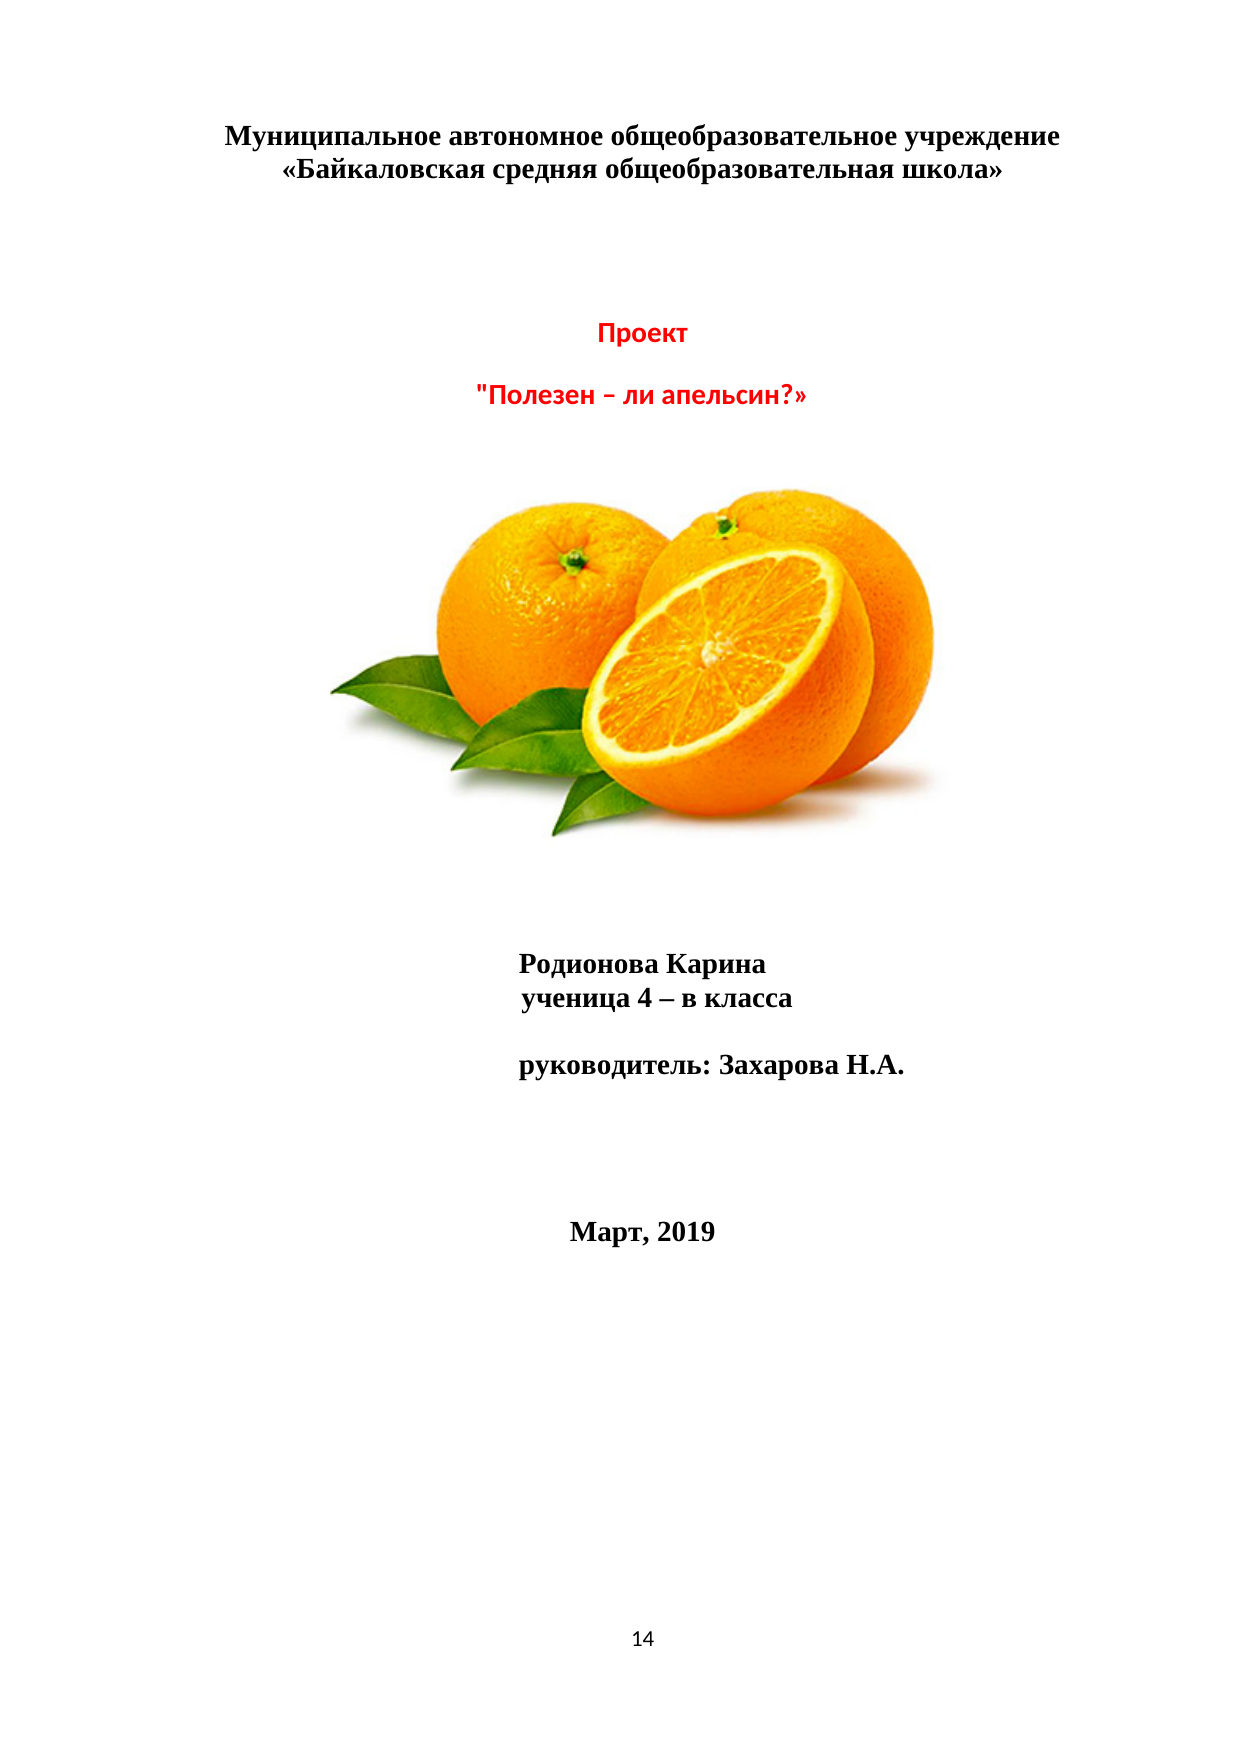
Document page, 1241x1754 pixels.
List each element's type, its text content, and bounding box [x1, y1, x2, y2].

text Родионова Карина [177, 946, 1107, 980]
text «Байкаловская средняя общеобразовательная школа» [177, 152, 1107, 185]
text руководитель: Захарова Н.А. [177, 1047, 1107, 1080]
text ученица 4 – в класса [177, 980, 1107, 1013]
text Проект [177, 314, 1107, 350]
text "Полезен – ли апельсин?» [177, 376, 1107, 411]
text Март, 2019 [177, 1214, 1107, 1248]
picture [330, 437, 955, 860]
text Муниципальное автономное общеобразовательное учреждение [177, 118, 1107, 152]
